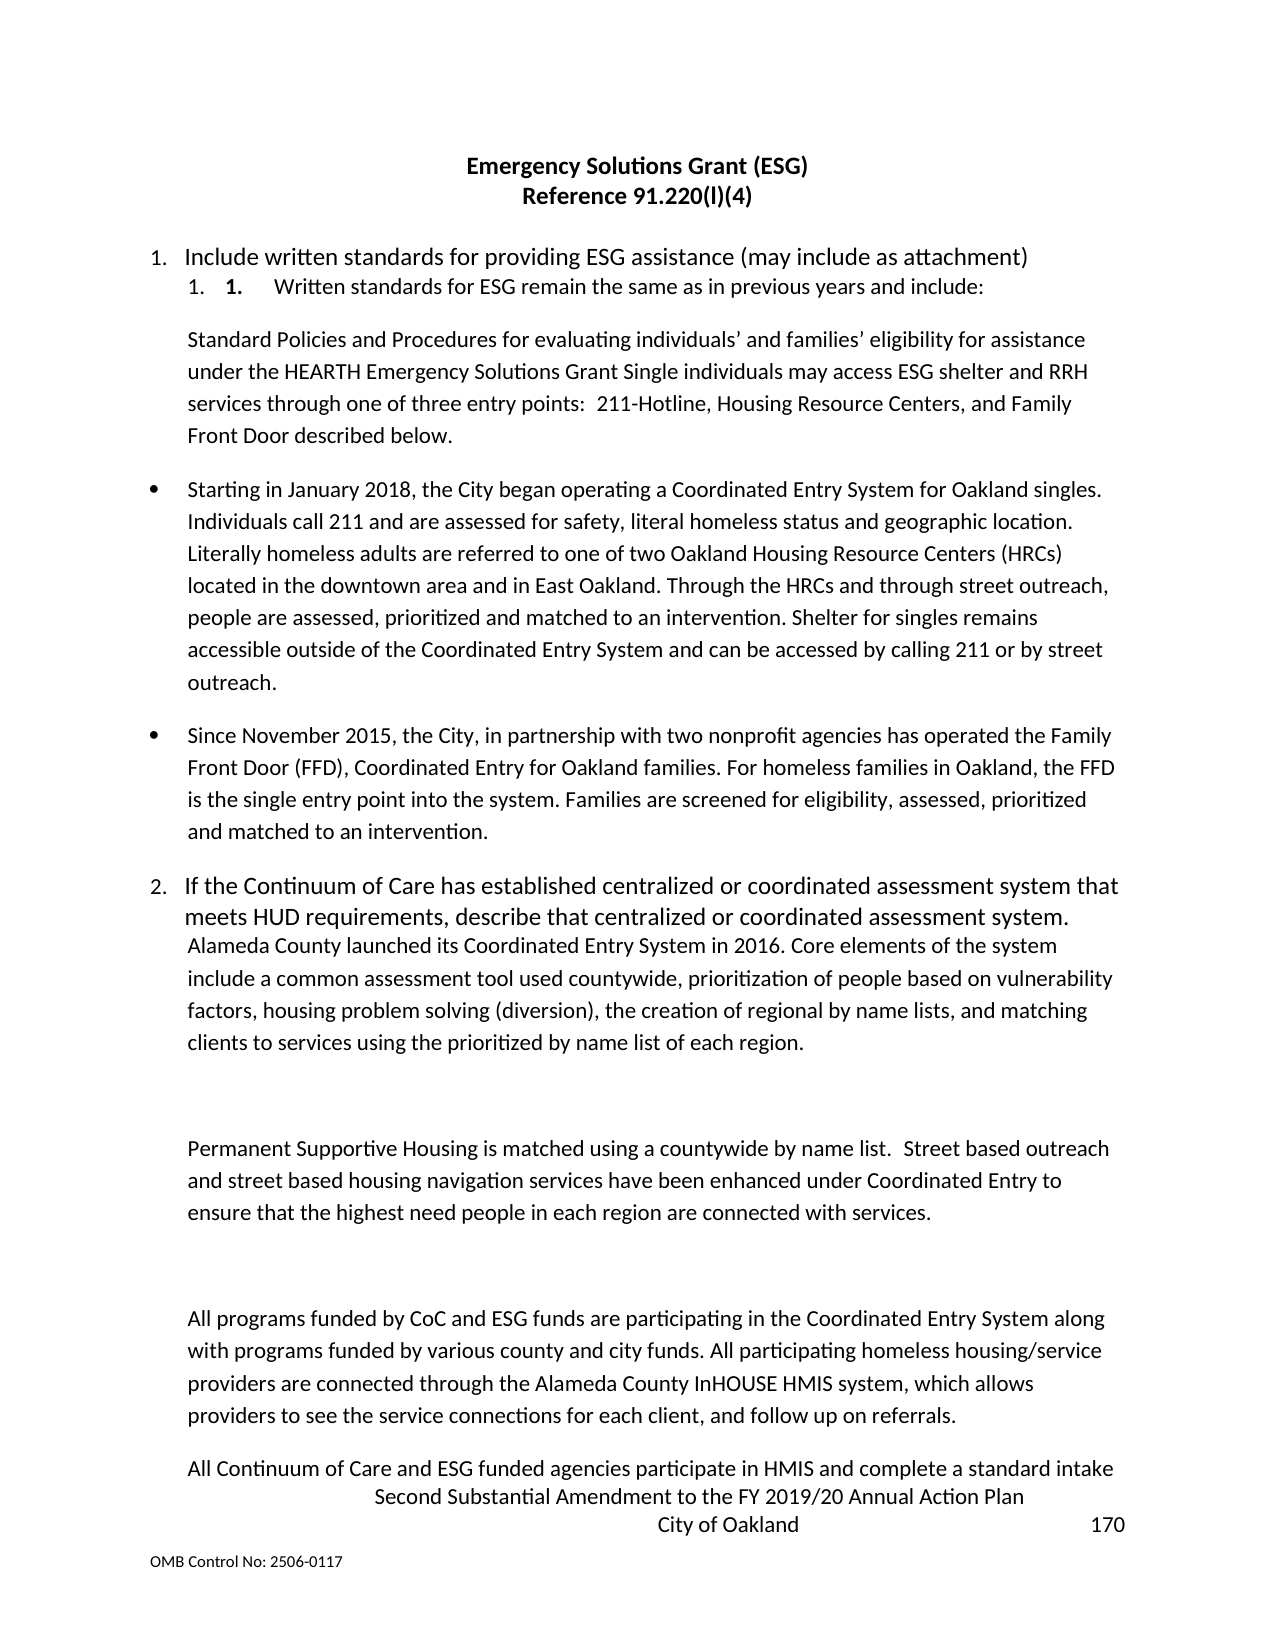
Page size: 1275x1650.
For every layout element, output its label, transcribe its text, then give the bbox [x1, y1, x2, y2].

list Since November 2015, the City, in partnership with two nonprofit agencies has operated the Family Front Door (FFD), Coordinated Entry for Oakland families. For homeless families in Oakland, the FFD is the single entry point into the system. Families are screened for eligibility, assessed, prioritized and matched to an intervention. [150, 721, 1125, 845]
text Emergency Solutions Grant (ESG) [150, 150, 1125, 181]
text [187, 1454, 1125, 1482]
list Starting in January 2018, the City began operating a Coordinated Entry System for Oakland singles. Individuals call 211 and are assessed for safety, literal homeless status and geographic location. Literally homeless adults are referred to one of two Oakland Housing Resource Centers (HRCs) located in the downtown area and in East Oakland. Through the HRCs and through street outreach, people are assessed, prioritized and matched to an intervention. Shelter for singles remains accessible outside of the Coordinated Entry System and can be accessed by calling 211 or by street outreach. [150, 475, 1125, 696]
text All programs funded by CoC and ESG funds are participating in the Coordinated Entry System along with programs funded by various county and city funds. All participating homeless housing/service providers are connected through the Alameda County InHOUSE HMIS system, which allows providers to see the service connections for each client, and follow up on referrals. [187, 1304, 1125, 1429]
text Alameda County launched its Coordinated Entry System in 2016. Core elements of the system include a common assessment tool used countywide, prioritization of people based on vulnerability factors, housing problem solving (diversion), the creation of regional by name lists, and matching clients to services using the prioritized by name list of each region. [187, 931, 1125, 1056]
list If the Continuum of Care has established centralized or coordinated assessment system that meets HUD requirements, describe that centralized or coordinated assessment system. [150, 870, 1125, 931]
text Permanent Supportive Housing is matched using a countywide by name list. Street based outreach and street based housing navigation services have been enhanced under Coordinated Entry to ensure that the highest need people in each region are connected with services. [187, 1134, 1125, 1226]
list Include written standards for providing ESG assistance (may include as attachment) [150, 242, 1125, 272]
list 1. Written standards for ESG remain the same as in previous years and include: [187, 272, 1125, 300]
text Reference 91.220(l)(4) [150, 181, 1125, 211]
text Standard Policies and Procedures for evaluating individuals’ and families’ eligibility for assistance under the HEARTH Emergency Solutions Grant Single individuals may access ESG shelter and RRH services through one of three entry points: 211-Hotline, Housing Resource Centers, and Family Front Door described below. [187, 325, 1125, 450]
